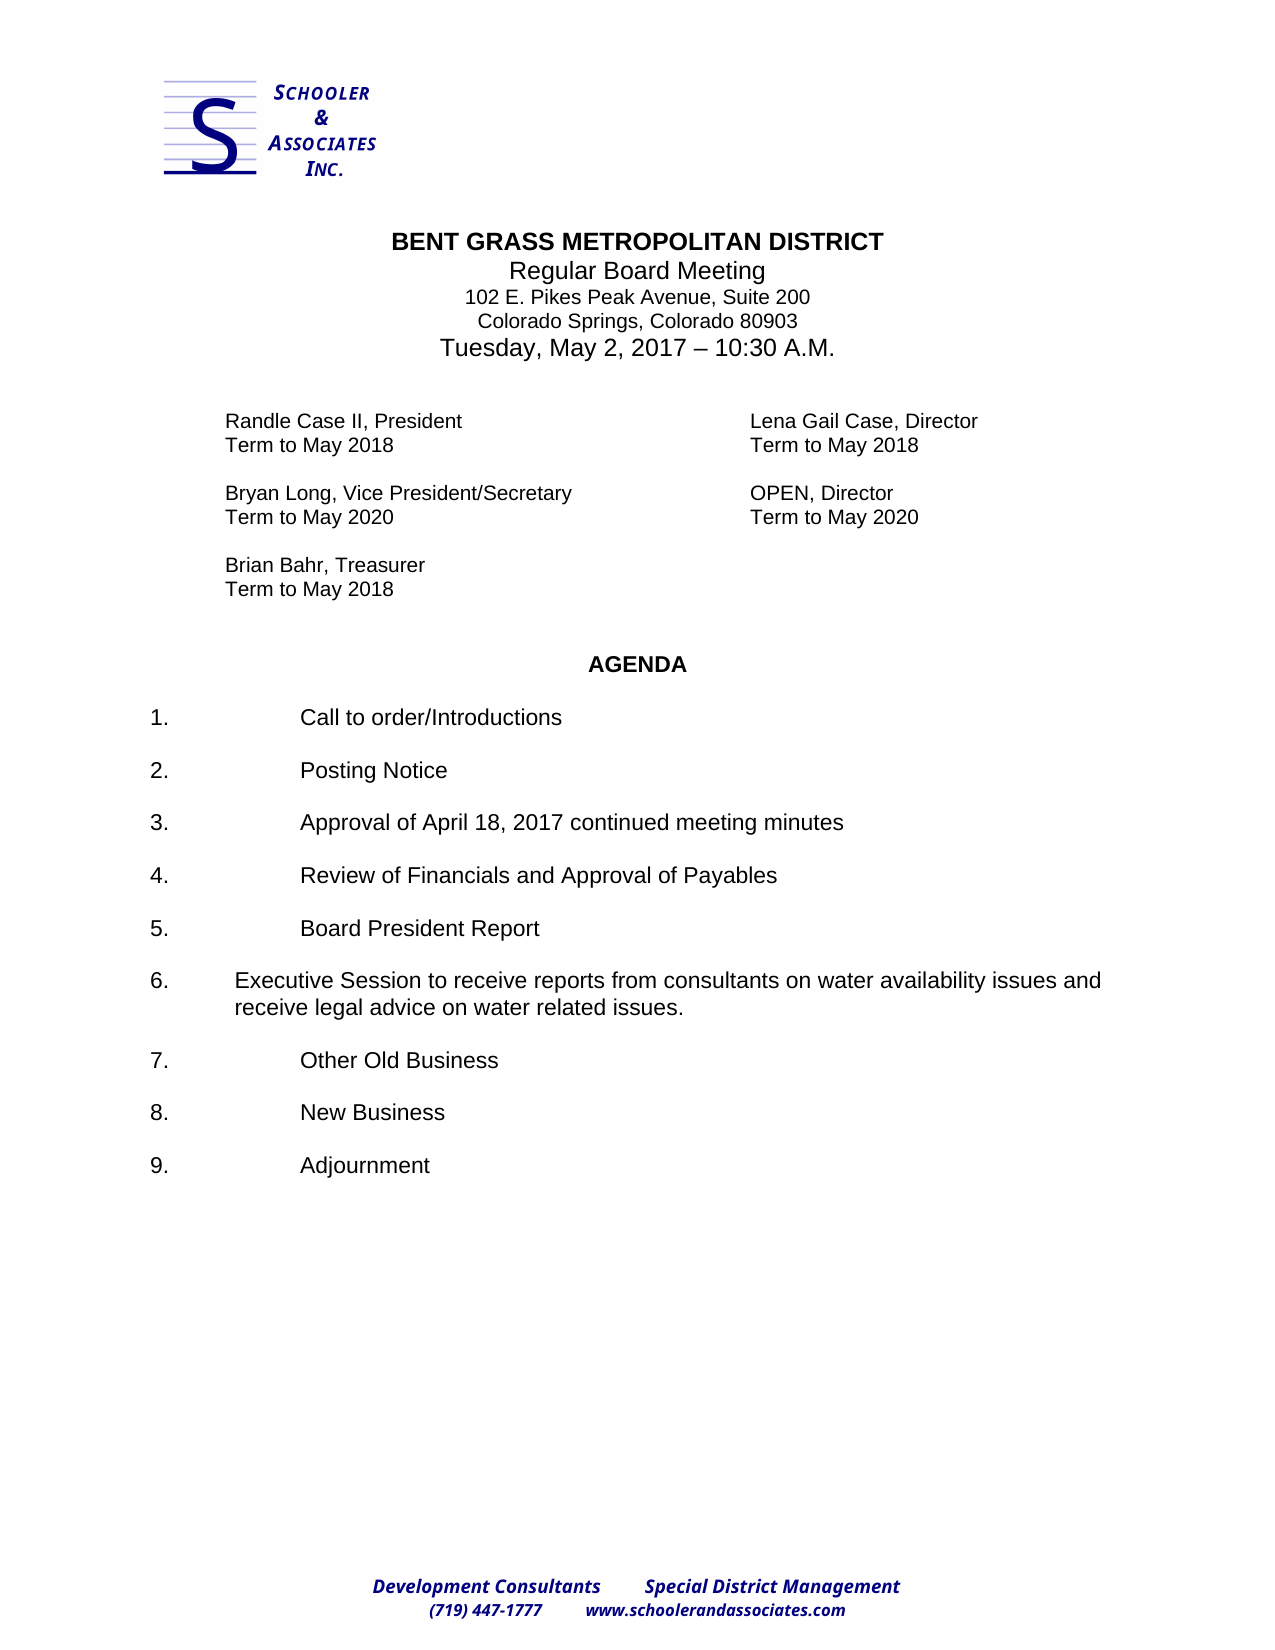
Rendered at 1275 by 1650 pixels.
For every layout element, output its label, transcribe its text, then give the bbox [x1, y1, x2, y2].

text Randle Case II, President Lena Gail Case, Director [150, 409, 1125, 433]
text Brian Bahr, Treasurer [150, 553, 1125, 577]
list Review of Financials and Approval of Payables [150, 862, 1125, 888]
text Term to May 2020 Term to May 2020 [150, 505, 1125, 529]
text , Colorado 80903 [150, 309, 1125, 333]
text Regular Board Meeting [150, 256, 1125, 285]
list Executive Session to receive reports from consultants on water availability issues and receive legal advice on water related issues. [150, 967, 1125, 1020]
list Posting Notice [150, 757, 1125, 783]
text Term to May 2018 [150, 577, 1125, 601]
list Approval of April 18, 2017 continued meeting minutes [150, 809, 1125, 836]
subtitle AGENDA [150, 651, 1125, 678]
list Board President Report [150, 915, 1125, 941]
text Term to May 2018 Term to May 2018 [150, 433, 1125, 457]
list Call to order/Introductions [150, 704, 1125, 730]
list Adjournment [150, 1152, 1125, 1178]
title BENT GRASS METROPOLITAN DISTRICT [150, 227, 1125, 256]
list New Business [150, 1099, 1125, 1126]
text Bryan Long, Vice President/Secretary OPEN, Director [150, 481, 1125, 505]
text Tuesday, May 2, 2017 – 10:30 A.M. [150, 333, 1125, 361]
list Other Old Business [150, 1047, 1125, 1073]
